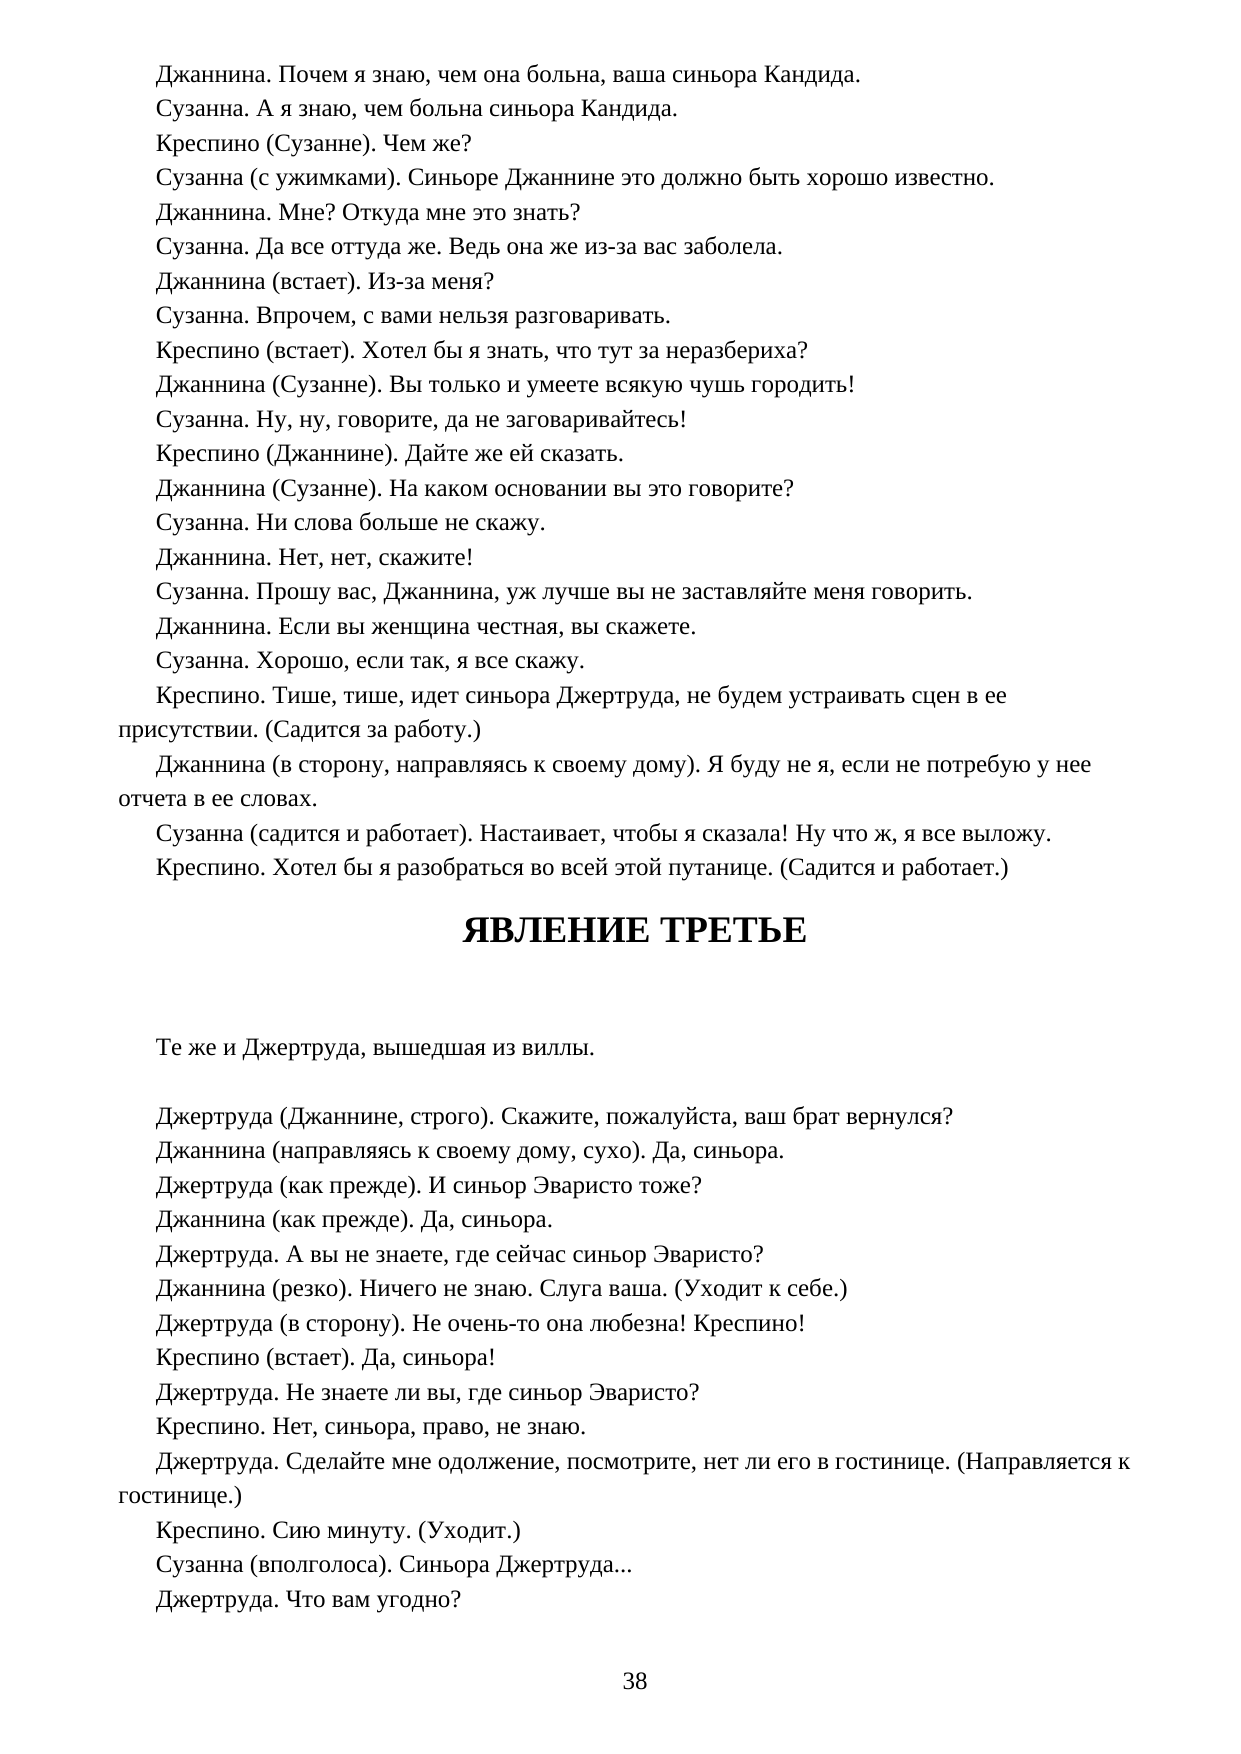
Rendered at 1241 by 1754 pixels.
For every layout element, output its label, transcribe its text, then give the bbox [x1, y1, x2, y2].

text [118, 963, 1152, 1612]
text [118, 59, 1152, 881]
subtitle ЯВЛЕНИЕ ТРЕТЬЕ [118, 907, 1152, 951]
